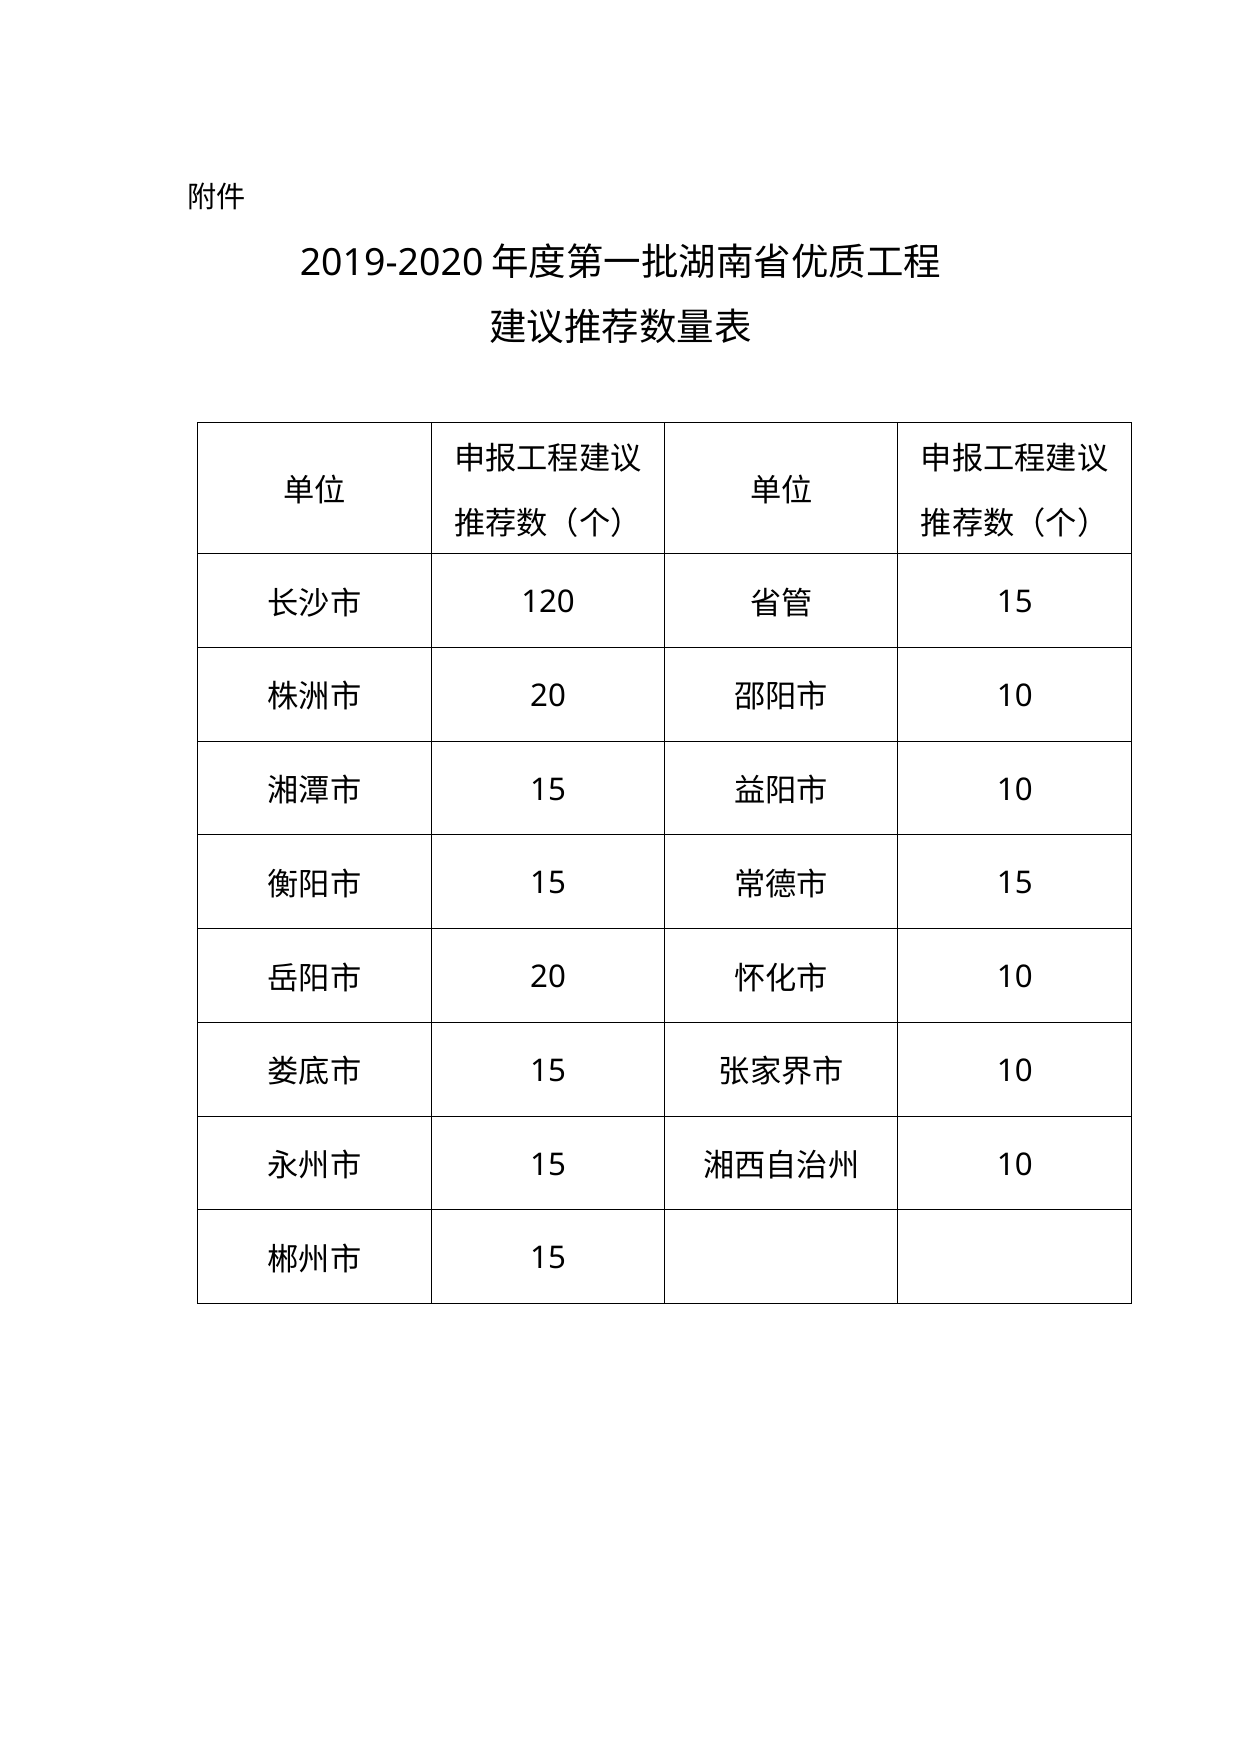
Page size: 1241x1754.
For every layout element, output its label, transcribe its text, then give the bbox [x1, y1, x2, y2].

table_cell 湘西自治州 [665, 1117, 897, 1209]
table_cell 15 [898, 554, 1131, 647]
table_cell 衡阳市 [198, 835, 431, 928]
table_cell 娄底市 [198, 1023, 431, 1116]
table_cell 郴州市 [198, 1210, 431, 1303]
table_cell 湘潭市 [198, 742, 431, 834]
table_cell 省管 [665, 554, 897, 647]
table_cell 10 [898, 1023, 1131, 1116]
table_cell 15 [432, 1210, 664, 1303]
table_cell 15 [432, 1023, 664, 1116]
table_cell 10 [898, 742, 1131, 834]
table_cell 15 [898, 835, 1131, 928]
text 2019-2020年度第一批湖南省优质工程 [187, 227, 1053, 292]
table_cell 永州市 [198, 1117, 431, 1209]
text 附件 [187, 162, 1053, 227]
table_cell 10 [898, 929, 1131, 1022]
table_cell 长沙市 [198, 554, 431, 647]
table_cell 邵阳市 [665, 648, 897, 741]
table_cell 15 [432, 1117, 664, 1209]
table_cell [898, 1210, 1131, 1303]
table_header 单位 [665, 423, 897, 553]
table_cell 株洲市 [198, 648, 431, 741]
table_cell 15 [432, 742, 664, 834]
table_cell 益阳市 [665, 742, 897, 834]
table_header 单位 [198, 423, 431, 553]
table_cell 10 [898, 648, 1131, 741]
table_cell 岳阳市 [198, 929, 431, 1022]
text 建议推荐数量表 [187, 292, 1053, 357]
table_header 申报工程建议推荐数（个） [432, 423, 664, 553]
table_cell 张家界市 [665, 1023, 897, 1116]
table_cell 常德市 [665, 835, 897, 928]
table_header 申报工程建议推荐数（个） [898, 423, 1131, 553]
table_cell 怀化市 [665, 929, 897, 1022]
table_cell 20 [432, 929, 664, 1022]
table_cell 15 [432, 835, 664, 928]
table_cell 120 [432, 554, 664, 647]
table_cell [665, 1210, 897, 1303]
table_cell 10 [898, 1117, 1131, 1209]
table_cell 20 [432, 648, 664, 741]
